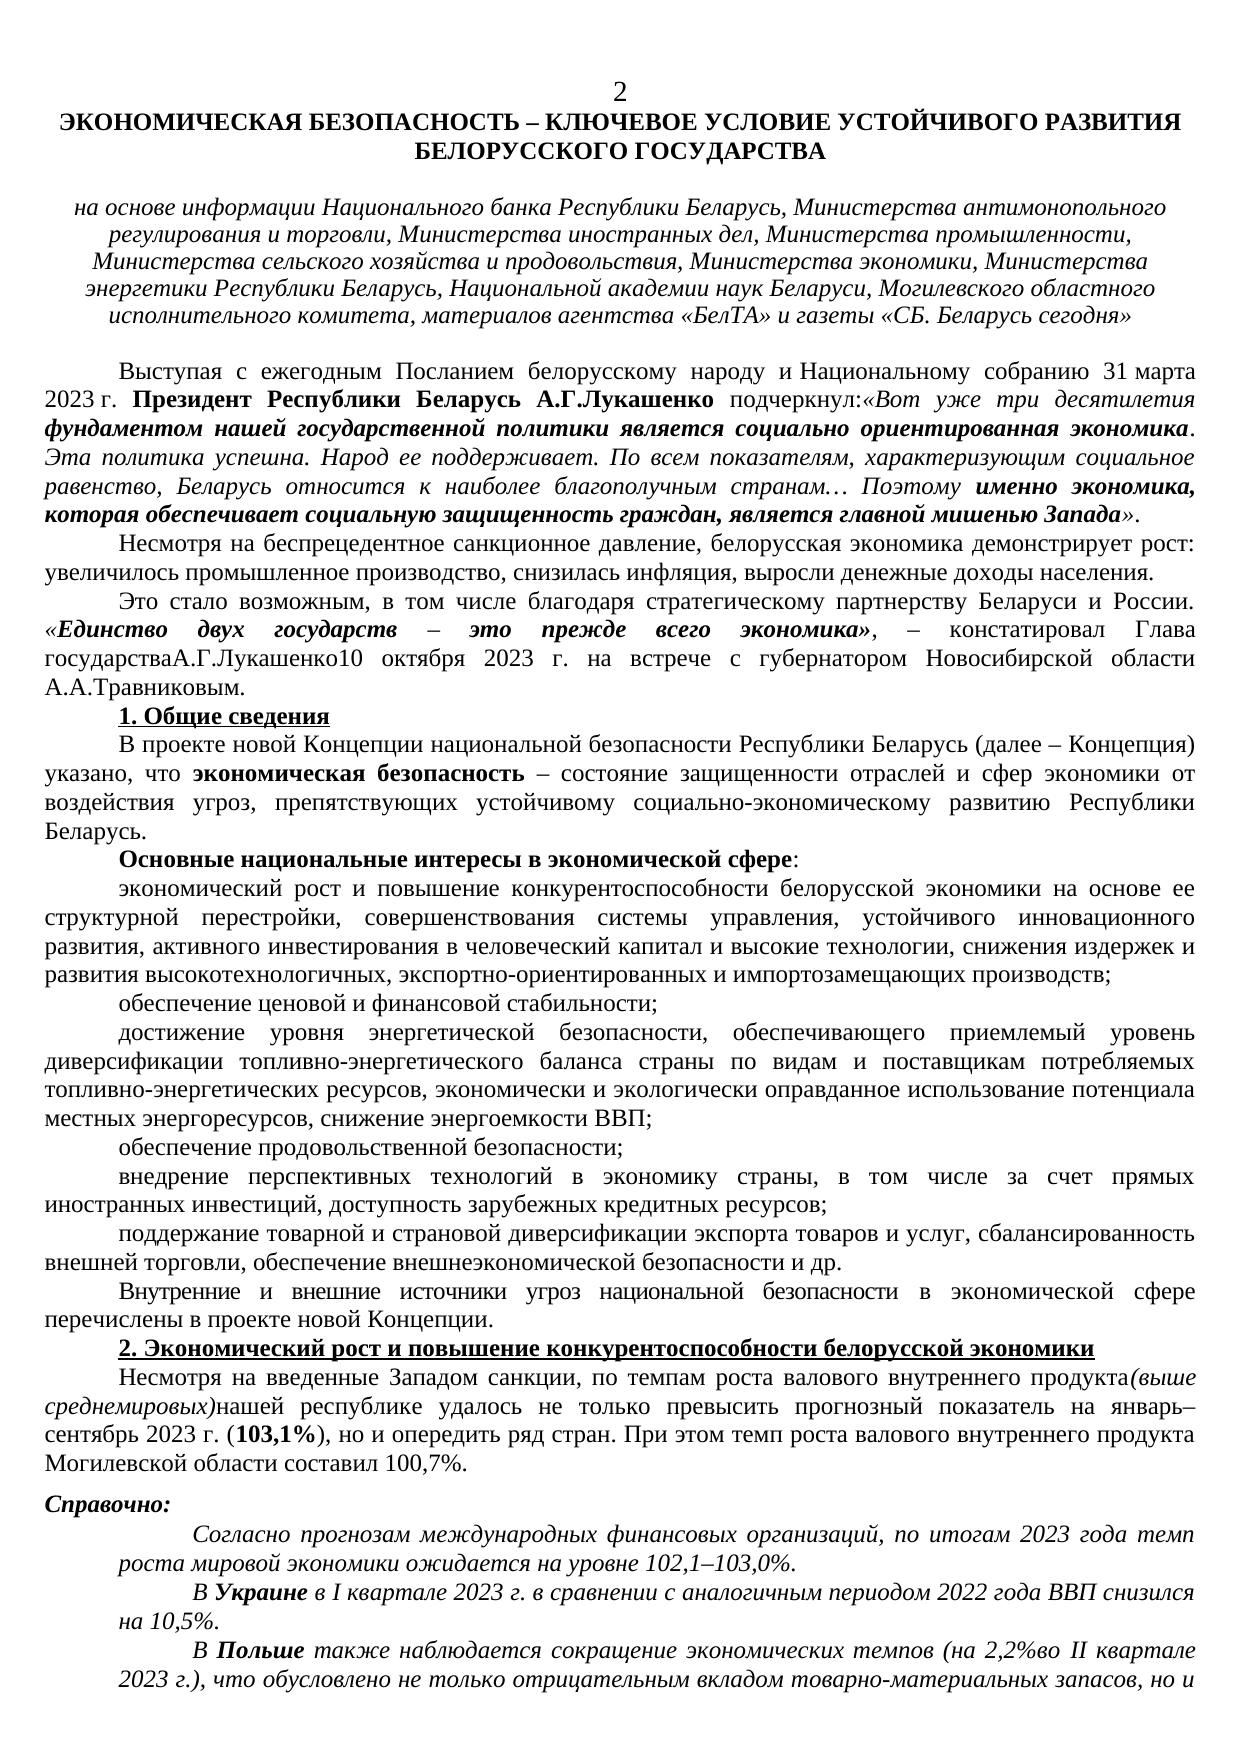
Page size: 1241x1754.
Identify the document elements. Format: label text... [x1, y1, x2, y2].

text Внутренние и внешние источники угроз национальной безопасности в экономической сфере перечислены в проекте новой Концепции. [44, 1276, 1196, 1333]
text ЭКОНОМИЧЕСКАЯ БЕЗОПАСНОСТЬ – КЛЮЧЕВОЕ УСЛОВИЕ УСТОЙЧИВОГО РАЗВИТИЯ БЕЛОРУССКОГО ГОСУДАРСТВА [44, 107, 1196, 165]
text обеспечение ценовой и финансовой стабильности; [44, 988, 1196, 1017]
text Несмотря на введенные Западом санкции, по темпам роста валового внутреннего продукта(выше среднемировых)нашей республике удалось не только превысить прогнозный показатель на январь–сентябрь 2023 г. (103,1%), но и опередить ряд стран. При этом темп роста валового внутреннего продукта Могилевской области составил 100,7%. [44, 1362, 1196, 1477]
text обеспечение продовольственной безопасности; [44, 1132, 1196, 1161]
text внедрение перспективных технологий в экономику страны, в том числе за счет прямых иностранных инвестиций, доступность зарубежных кредитных ресурсов; [44, 1161, 1196, 1218]
text 2. Экономический рост и повышение конкурентоспособности белорусской экономики [44, 1333, 1196, 1362]
text В проекте новой Концепции национальной безопасности Республики Беларусь (далее – Концепция) указано, что экономическая безопасность – состояние защищенности отраслей и сфер экономики от воздействия угроз, препятствующих устойчивому социально-экономическому развитию Республики Беларусь. [44, 729, 1196, 844]
text экономический рост и повышение конкурентоспособности белорусской экономики на основе ее структурной перестройки, совершенствования системы управления, устойчивого инновационного развития, активного инвестирования в человеческий капитал и высокие технологии, снижения издержек и развития высокотехнологичных, экспортно-ориентированных и импортозамещающих производств; [44, 873, 1196, 988]
text Справочно: [44, 1489, 1196, 1519]
text Основные национальные интересы в экономической сфере: [44, 844, 1196, 873]
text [118, 1635, 1196, 1694]
text Согласно прогнозам международных финансовых организаций, по итогам 2023 года темп роста мировой экономики ожидается на уровне 102,1–103,0%. [118, 1519, 1196, 1577]
text 1. Общие сведения [44, 701, 1196, 729]
text поддержание товарной и страновой диверсификации экспорта товаров и услуг, сбалансированность внешней торговли, обеспечение внешнеэкономической безопасности и др. [44, 1218, 1196, 1276]
text Несмотря на беспрецедентное санкционное давление, белорусская экономика демонстрирует рост: увеличилось промышленное производство, снизилась инфляция, выросли денежные доходы населения. [44, 528, 1196, 586]
text на основе информации Национального банка Республики Беларусь, Министерства антимонопольного регулирования и торговли, Министерства иностранных дел, Министерства промышленности, Министерства сельского хозяйства и продовольствия, Министерства экономики, Министерства энергетики Республики Беларусь, Национальной академии наук Беларуси, Могилевского областного исполнительного комитета, материалов агентства «БелТА» и газеты «СБ. Беларусь сегодня» [44, 193, 1196, 329]
text достижение уровня энергетической безопасности, обеспечивающего приемлемый уровень диверсификации топливно-энергетического баланса страны по видам и поставщикам потребляемых топливно-энергетических ресурсов, экономически и экологически оправданное использование потенциала местных энергоресурсов, снижение энергоемкости ВВП; [44, 1017, 1196, 1132]
text В Украине в I квартале 2023 г. в сравнении с аналогичным периодом 2022 года ВВП снизился на 10,5%. [118, 1577, 1196, 1635]
text Это стало возможным, в том числе благодаря стратегическому партнерству Беларуси и России. «Единство двух государств – это прежде всего экономика», – констатировал Глава государстваА.Г.Лукашенко10 октября 2023 г. на встрече с губернатором Новосибирской области А.А.Травниковым. [44, 586, 1196, 701]
text Выступая с ежегодным Посланием белорусскому народу и Национальному собранию 31 марта 2023 г. Президент Республики Беларусь А.Г.Лукашенко подчеркнул:«Вот уже три десятилетия фундаментом нашей государственной политики является социально ориентированная экономика. Эта политика успешна. Народ ее поддерживает. По всем показателям, характеризующим социальное равенство, Беларусь относится к наиболее благополучным странам… Поэтому именно экономика, которая обеспечивает социальную защищенность граждан, является главной мишенью Запада». [44, 356, 1196, 528]
